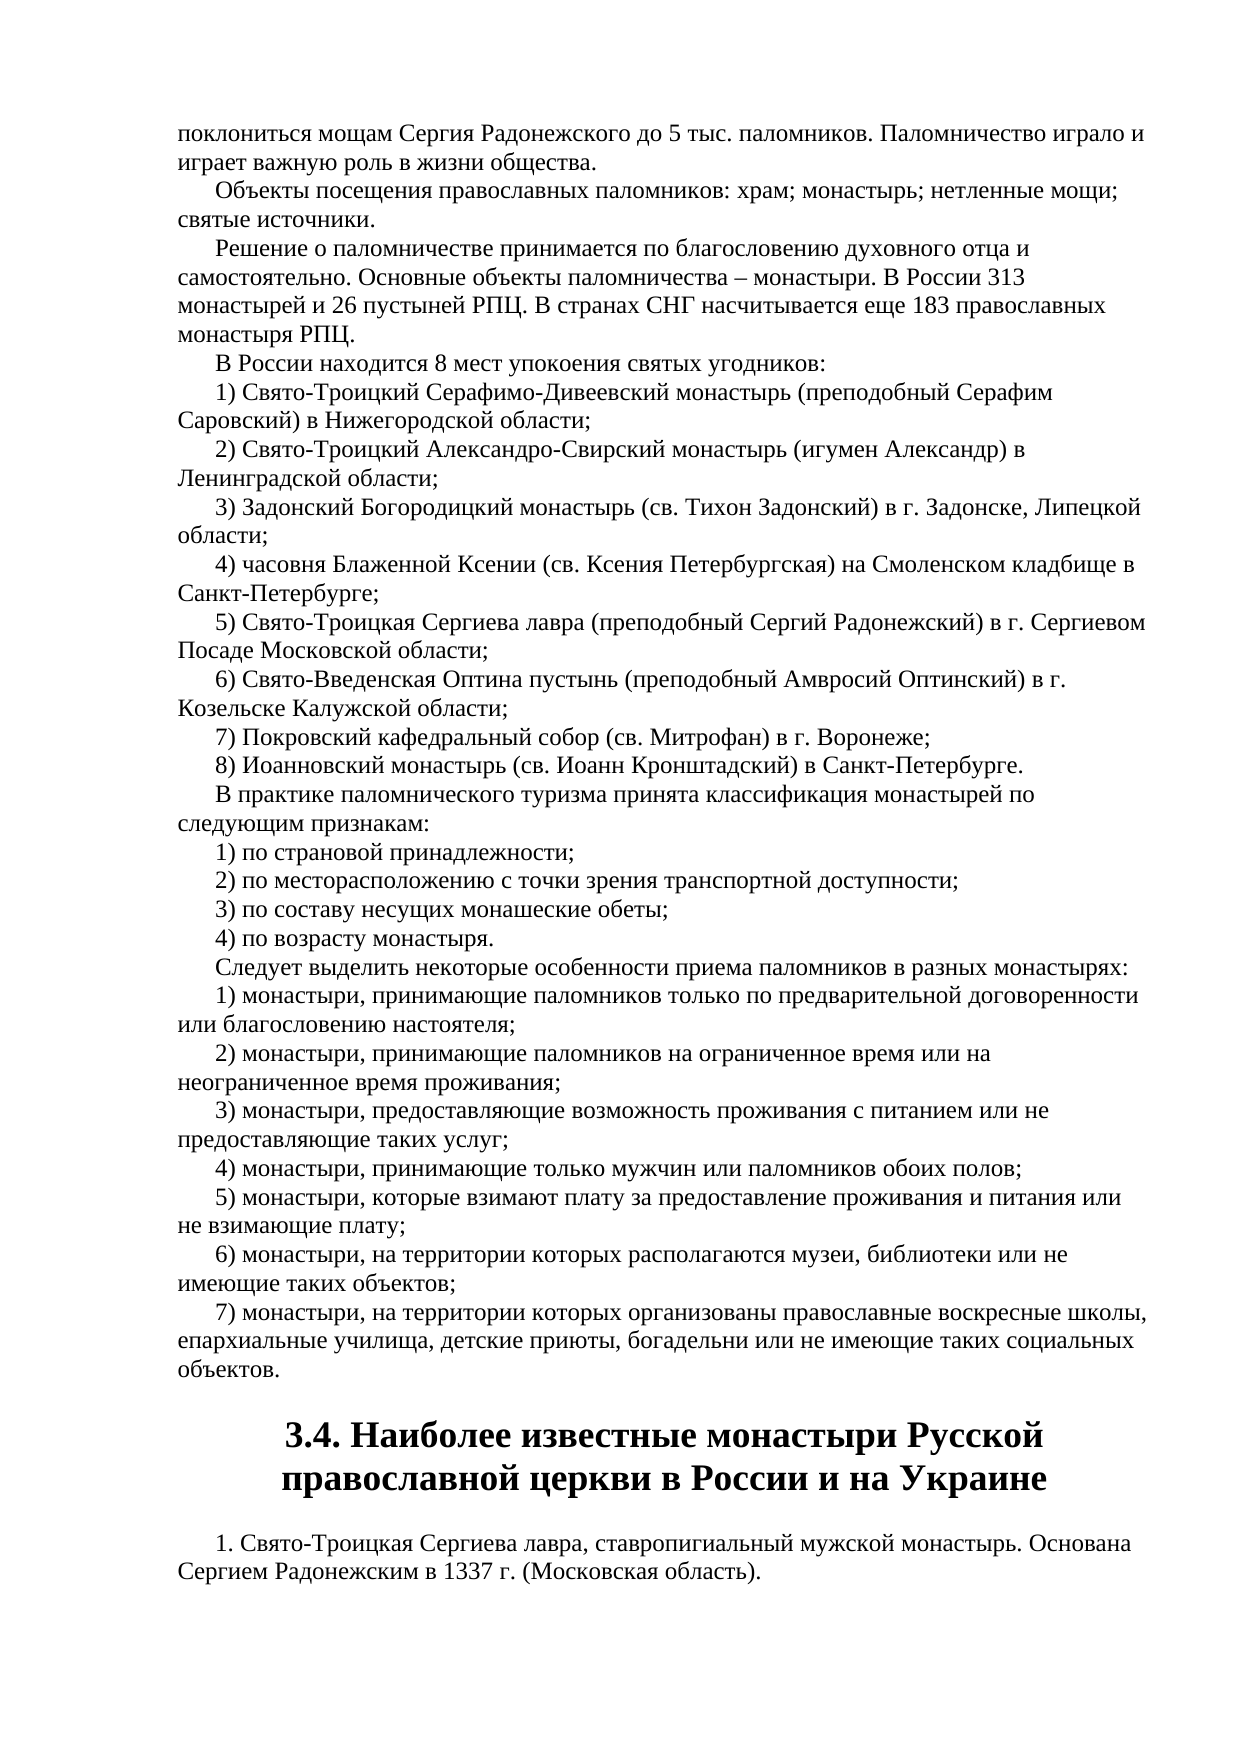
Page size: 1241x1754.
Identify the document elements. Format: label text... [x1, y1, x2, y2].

text 3.4. Наиболее известные монастыри Русской православной церкви в России и на Украине [177, 1412, 1152, 1498]
text 1. Свято-Троицкая Сергиева лавра, ставропигиальный мужской монастырь. Основана Сергием Радонежским в 1337 г. (Московская область). [177, 1528, 1152, 1585]
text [177, 118, 1152, 1383]
